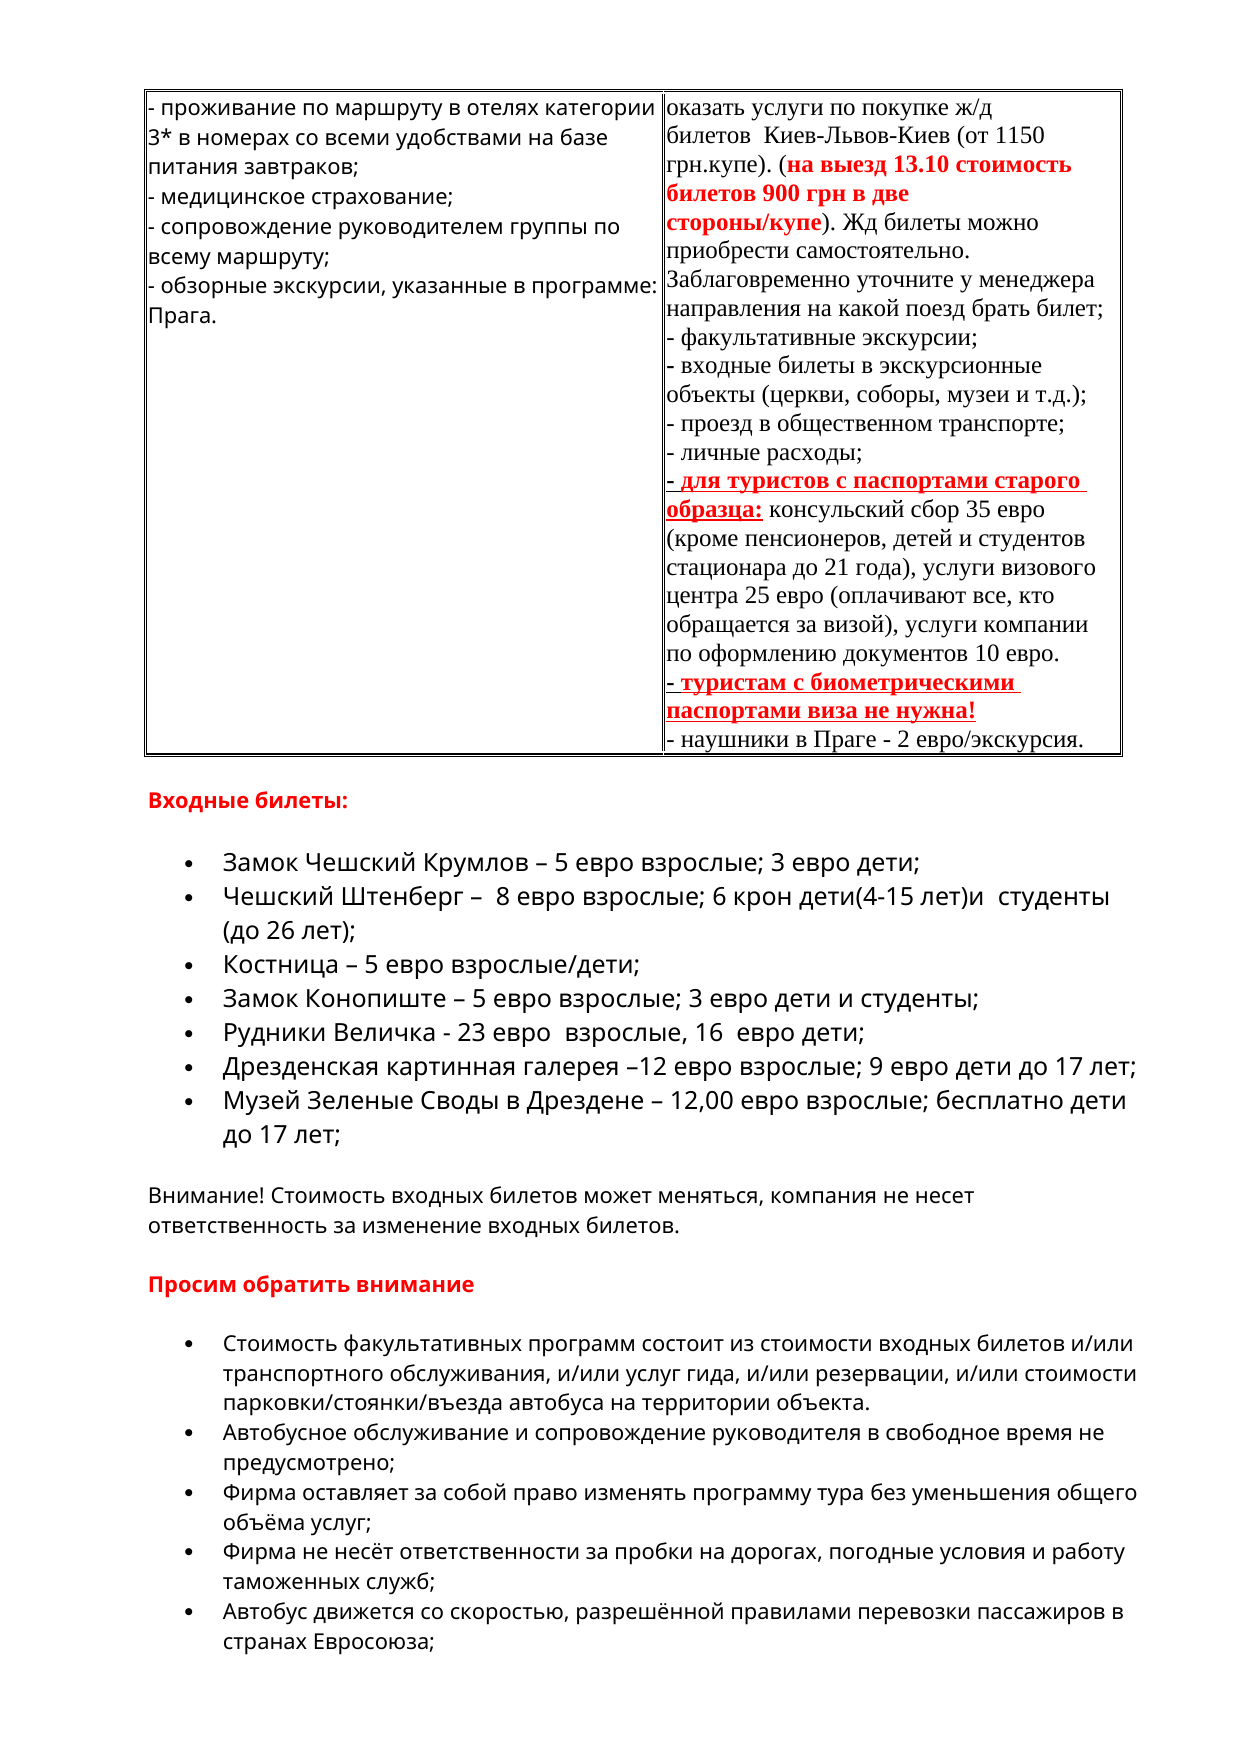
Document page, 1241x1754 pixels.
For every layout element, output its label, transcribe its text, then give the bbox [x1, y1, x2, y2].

list Стоимость факультативных программ состоит из стоимости входных билетов и/или транспортного обслуживания, и/или услуг гида, и/или резервации, и/или стоимости парковки/стоянки/въезда автобуса на территории объекта. [185, 1328, 1152, 1417]
list Рудники Величка - 23 евро взрослые, 16 евро дети; [185, 1015, 1152, 1049]
list Замок Чешский Крумлов – 5 евро взрослые; 3 евро дети; [185, 844, 1152, 878]
list Автобусное обслуживание и сопровождение руководителя в свободное время не предусмотрено; [185, 1417, 1152, 1477]
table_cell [147, 92, 664, 753]
text Просим обратить внимание [148, 1269, 1152, 1299]
list Фирма не несёт ответственности за пробки на дорогах, погодные условия и работу таможенных служб; [185, 1536, 1152, 1596]
list Фирма оставляет за собой право изменять программу тура без уменьшения общего объёма услуг; [185, 1477, 1152, 1536]
list Дрезденская картинная галерея –12 евро взрослые; 9 евро дети до 17 лет; [185, 1049, 1152, 1083]
list Замок Конопиште – 5 евро взрослые; 3 евро дети и студенты; [185, 981, 1152, 1015]
text Внимание! Стоимость входных билетов может меняться, компания не несет ответственность за изменение входных билетов. [148, 1180, 1152, 1240]
text Входные билеты: [148, 785, 1152, 815]
list Костница – 5 евро взрослые/дети; [185, 947, 1152, 981]
list Автобус движется со скоростью, разрешённой правилами перевозки пассажиров в странах Евросоюза; [185, 1596, 1152, 1656]
list Музей Зеленые Своды в Дрездене – 12,00 евро взрослые; бесплатно дети до 17 лет; [185, 1083, 1152, 1151]
list Чешский Штенберг – 8 евро взрослые; 6 крон дети(4-15 лет)и студенты (до 26 лет); [185, 878, 1152, 947]
